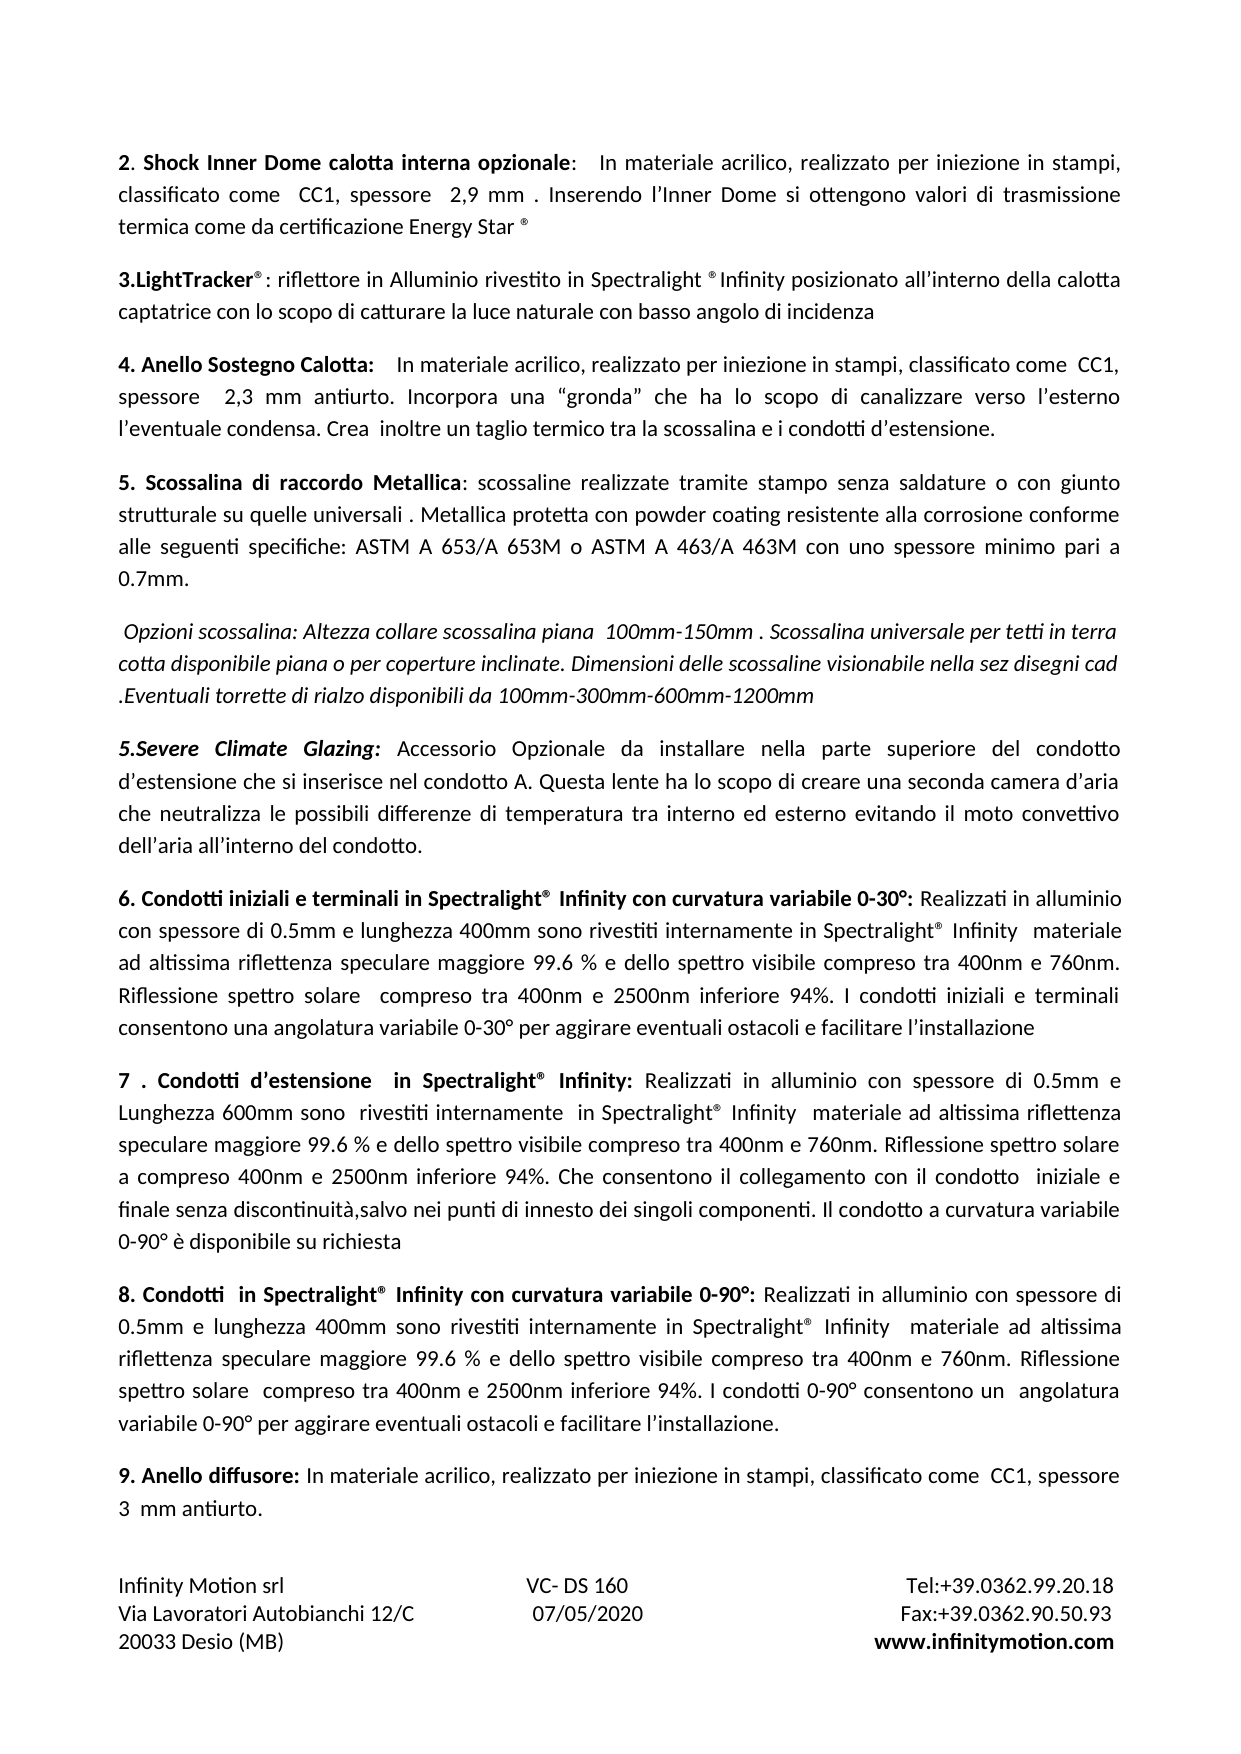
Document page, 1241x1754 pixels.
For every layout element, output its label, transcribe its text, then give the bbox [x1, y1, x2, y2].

text 2. Shock Inner Dome calotta interna opzionale: In materiale acrilico, realizzato per iniezione in stampi, classificato come CC1, spessore 2,9 mm . Inserendo l’Inner Dome si ottengono valori di trasmissione termica come da certificazione Energy Star ® [118, 148, 1122, 240]
text 5. Scossalina di raccordo Metallica: scossaline realizzate tramite stampo senza saldature o con giunto strutturale su quelle universali . Metallica protetta con powder coating resistente alla corrosione conforme alle seguenti specifiche: ASTM A 653/A 653M o ASTM A 463/A 463M con uno spessore minimo pari a 0.7mm. [118, 468, 1122, 592]
text Opzioni scossalina: Altezza collare scossalina piana 100mm-150mm . Scossalina universale per tetti in terra cotta disponibile piana o per coperture inclinate. Dimensioni delle scossaline visionabile nella sez disegni cad .Eventuali torrette di rialzo disponibili da 100mm-300mm-600mm-1200mm [118, 617, 1122, 709]
text 6. Condotti iniziali e terminali in Spectralight® Infinity con curvatura variabile 0-30°: Realizzati in alluminio con spessore di 0.5mm e lunghezza 400mm sono rivestiti internamente in Spectralight® Infinity materiale ad altissima riflettenza speculare maggiore 99.6 % e dello spettro visibile compreso tra 400nm e 760nm. Riflessione spettro solare compreso tra 400nm e 2500nm inferiore 94%. I condotti iniziali e terminali consentono una angolatura variabile 0-30° per aggirare eventuali ostacoli e facilitare l’installazione [118, 884, 1122, 1041]
text 9. Anello diffusore: In materiale acrilico, realizzato per iniezione in stampi, classificato come CC1, spessore 3 mm antiurto. [118, 1462, 1122, 1522]
text 4. Anello Sostegno Calotta: In materiale acrilico, realizzato per iniezione in stampi, classificato come CC1, spessore 2,3 mm antiurto. Incorpora una “gronda” che ha lo scopo di canalizzare verso l’esterno l’eventuale condensa. Crea inoltre un taglio termico tra la scossalina e i condotti d’estensione. [118, 350, 1122, 443]
text 7 . Condotti d’estensione in Spectralight® Infinity: Realizzati in alluminio con spessore di 0.5mm e Lunghezza 600mm sono rivestiti internamente in Spectralight® Infinity materiale ad altissima riflettenza speculare maggiore 99.6 % e dello spettro visibile compreso tra 400nm e 760nm. Riflessione spettro solare a compreso 400nm e 2500nm inferiore 94%. Che consentono il collegamento con il condotto iniziale e finale senza discontinuità,salvo nei punti di innesto dei singoli componenti. Il condotto a curvatura variabile 0-90° è disponibile su richiesta [118, 1066, 1122, 1255]
text 5.Severe Climate Glazing: Accessorio Opzionale da installare nella parte superiore del condotto d’estensione che si inserisce nel condotto A. Questa lente ha lo scopo di creare una seconda camera d’aria che neutralizza le possibili differenze di temperatura tra interno ed esterno evitando il moto convettivo dell’aria all’interno del condotto. [118, 734, 1122, 859]
text 3.LightTracker®: riflettore in Alluminio rivestito in Spectralight ®Infinity posizionato all’interno della calotta captatrice con lo scopo di catturare la luce naturale con basso angolo di incidenza [118, 265, 1122, 325]
text 8. Condotti in Spectralight® Infinity con curvatura variabile 0-90°: Realizzati in alluminio con spessore di 0.5mm e lunghezza 400mm sono rivestiti internamente in Spectralight® Infinity materiale ad altissima riflettenza speculare maggiore 99.6 % e dello spettro visibile compreso tra 400nm e 760nm. Riflessione spettro solare compreso tra 400nm e 2500nm inferiore 94%. I condotti 0-90° consentono un angolatura variabile 0-90° per aggirare eventuali ostacoli e facilitare l’installazione. [118, 1280, 1122, 1437]
